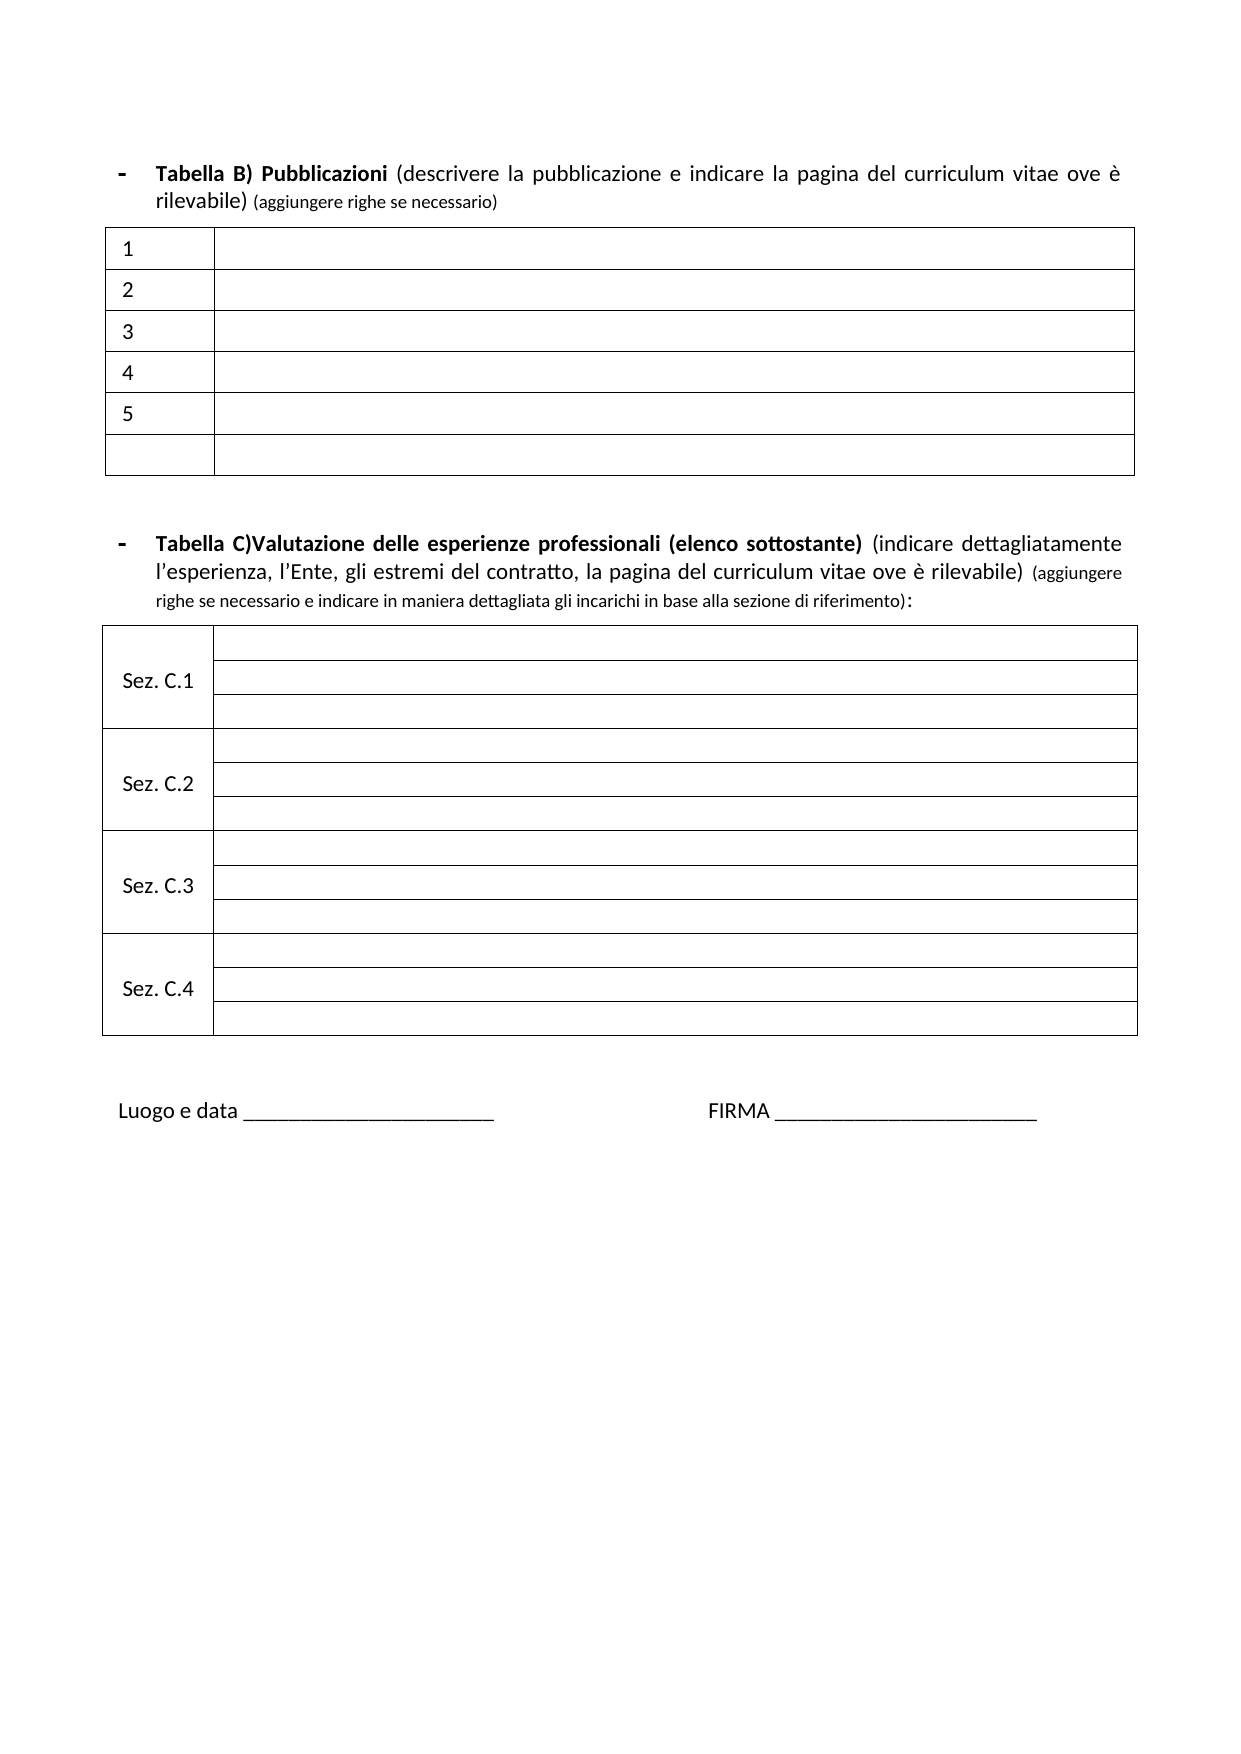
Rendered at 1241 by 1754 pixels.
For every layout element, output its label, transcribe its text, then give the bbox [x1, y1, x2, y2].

table_cell [214, 661, 1137, 694]
table_header Sez. C.1 [103, 626, 213, 728]
table_cell [214, 695, 1137, 728]
table_cell [215, 270, 1134, 310]
table_header [215, 228, 1134, 268]
table_cell 2 [106, 270, 214, 310]
table_cell [106, 435, 214, 475]
table_cell [214, 1002, 1137, 1035]
table_cell Sez. C.4 [103, 934, 213, 1035]
table_cell [214, 934, 1137, 967]
table_cell [214, 797, 1137, 830]
table_cell [214, 900, 1137, 933]
table_cell [215, 393, 1134, 433]
table_cell Sez. C.3 [103, 831, 213, 933]
table_cell [215, 311, 1134, 351]
table_cell [215, 435, 1134, 475]
table_cell [214, 968, 1137, 1001]
table_header 1 [106, 228, 214, 268]
list Tabella C)Valutazione delle esperienze professionali (elenco sottostante) (indicare dettagliatamente l’esperienza, l’Ente, gli estremi del contratto, la pagina del curriculum vitae ove è rilevabile) (aggiungere righe se necessario e indicare in maniera dettagliata gli incarichi in base alla sezione di riferimento): [118, 529, 1122, 613]
table_cell 3 [106, 311, 214, 351]
table_cell [214, 729, 1137, 762]
list Tabella B) Pubblicazioni (descrivere la pubblicazione e indicare la pagina del curriculum vitae ove è rilevabile) (aggiungere righe se necessario) [118, 159, 1122, 215]
table_cell [214, 866, 1137, 899]
table_cell [214, 831, 1137, 864]
text Luogo e data ______________________ FIRMA _______________________ [118, 1096, 1122, 1124]
table_cell [214, 763, 1137, 796]
table_cell 4 [106, 352, 214, 392]
table_cell Sez. C.2 [103, 729, 213, 830]
table_cell 5 [106, 393, 214, 433]
table_header [214, 626, 1137, 659]
table_cell [215, 352, 1134, 392]
